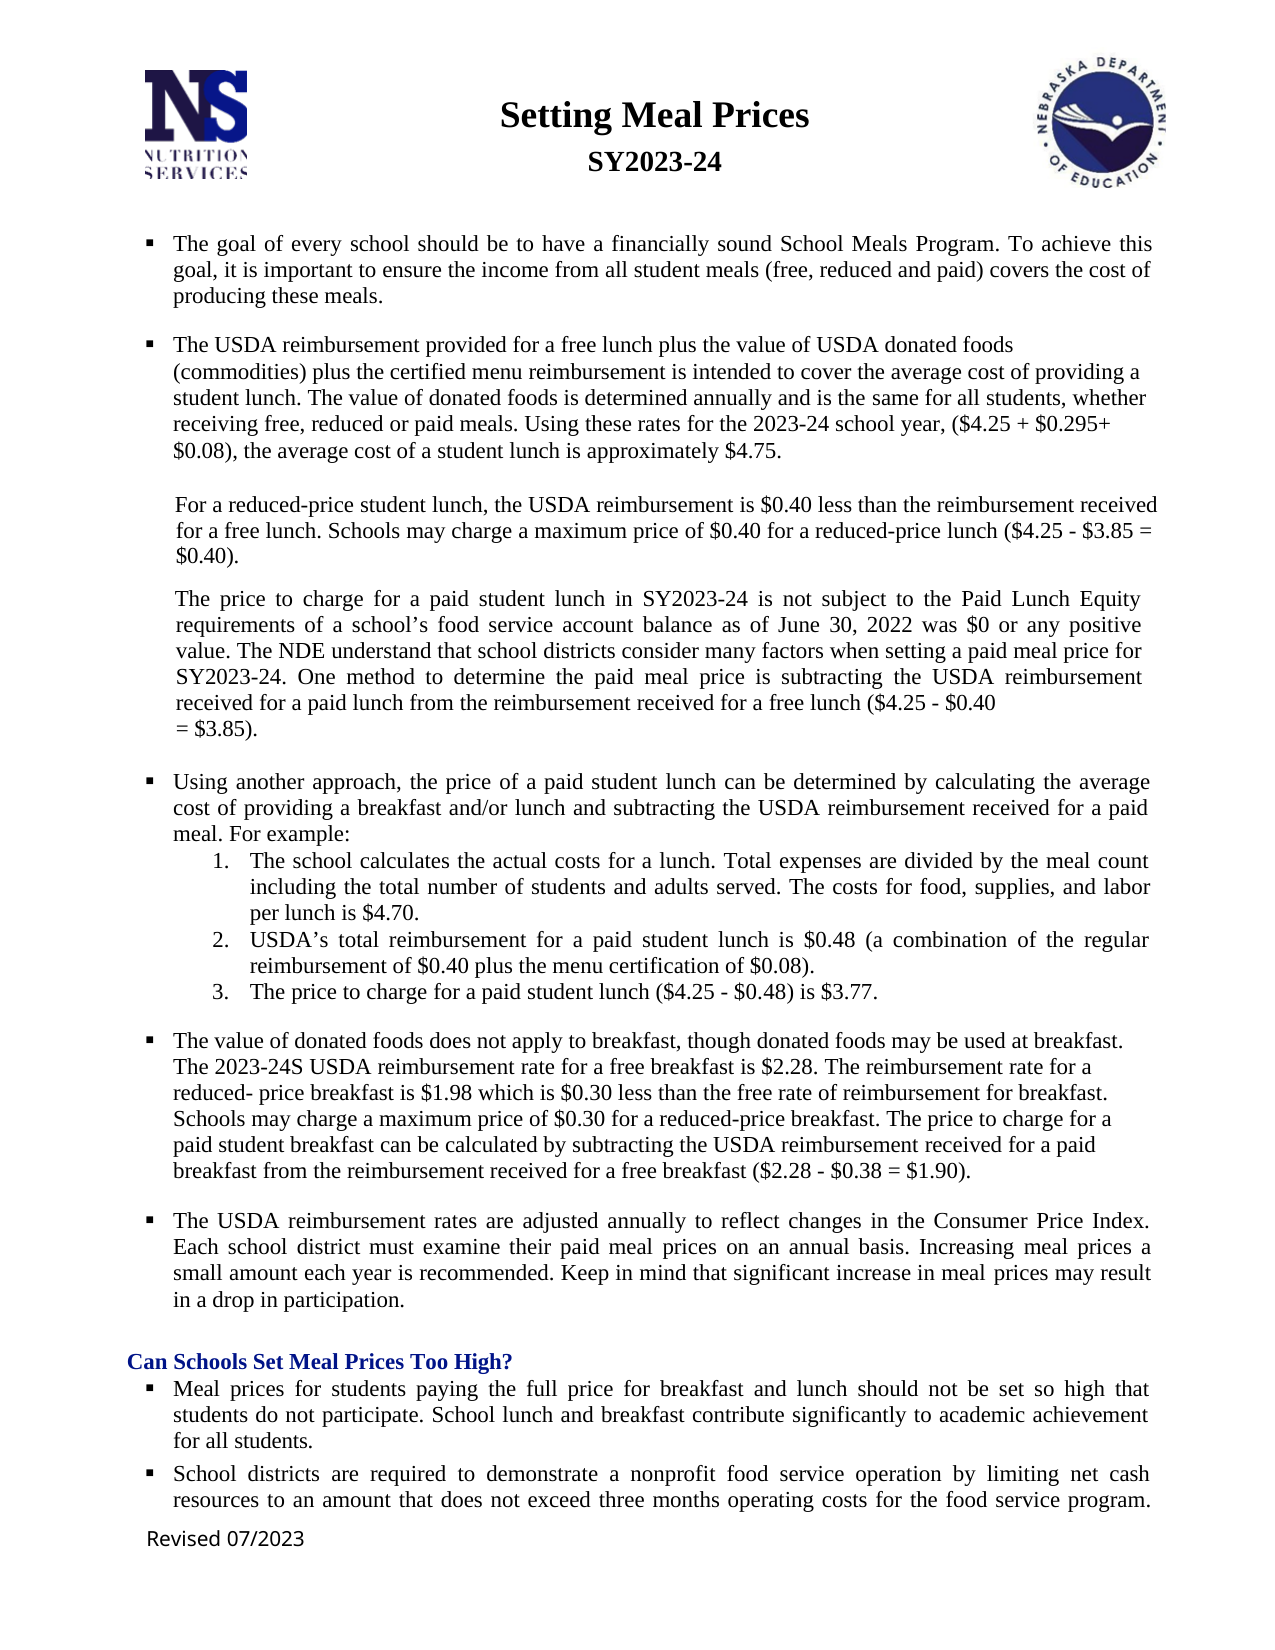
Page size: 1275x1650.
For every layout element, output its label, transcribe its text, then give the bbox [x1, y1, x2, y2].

picture [143, 70, 247, 177]
text For a reduced-price student lunch, the USDA reimbursement is $0.40 less than the reimbursement received for a free lunch. Schools may charge a maximum price of $0.40 for a reduced-price lunch ($4.25 - $3.85 = [174, 493, 1167, 543]
list The price to charge for a paid student lunch ($4.25 - $0.48) is $3.77. [212, 978, 1167, 1005]
list Using another approach, the price of a paid student lunch can be determined by calculating the average cost of providing a breakfast and/or lunch and subtracting the USDA reimbursement received for a paid meal. For example: [144, 769, 1151, 847]
text $0.40). [176, 543, 1167, 569]
list Meal prices for students paying the full price for breakfast and lunch should not be set so high that students do not participate. School lunch and breakfast contribute significantly to academic achievement for all students. [144, 1376, 1151, 1453]
text The price to charge for a paid student lunch in SY2023-24 is not subject to the Paid Lunch Equity requirements of a school’s food service account balance as of June 30, 2022 was $0 or any positive value. The NDE understand that school districts consider many factors when setting a paid meal price for SY2023-24. One method to determine the paid meal price is subtracting the USDA reimbursement received for a paid lunch from the reimbursement received for a free lunch ($4.25 - $0.40 [174, 586, 1143, 715]
text = $3.85). [176, 716, 1167, 742]
list The goal of every school should be to have a financially sound School Meals Program. To achieve this goal, it is important to ensure the income from all student meals (free, reduced and paid) covers the cost of producing these meals. [144, 231, 1153, 308]
subtitle Can Schools Set Meal Prices Too High? [127, 1348, 1167, 1374]
list The USDA reimbursement rates are adjusted annually to reflect changes in the Consumer Price Index. Each school district must examine their paid meal prices on an annual basis. Increasing meal prices a small amount each year is recommended. Keep in mind that significant increase in meal prices may result in a drop in participation. [144, 1207, 1151, 1312]
list The value of donated foods does not apply to breakfast, though donated foods may be used at breakfast. The 2023-24S USDA reimbursement rate for a free breakfast is $2.28. The reimbursement rate for a reduced- price breakfast is $1.98 which is $0.30 less than the free rate of reimbursement for breakfast. Schools may charge a maximum price of $0.30 for a reduced-price breakfast. The price to charge for a paid student breakfast can be calculated by subtracting the USDA reimbursement received for a paid breakfast from the reimbursement received for a free breakfast ($2.28 - $0.38 = $1.90). [144, 1028, 1156, 1183]
text SY2023-24 [144, 146, 1031, 178]
list The USDA reimbursement provided for a free lunch plus the value of USDA donated foods (commodities) plus the certified menu reimbursement is intended to cover the average cost of providing a student lunch. The value of donated foods is determined annually and is the same for all students, whether receiving free, reduced or paid meals. Using these rates for the 2023-24 school year, ($4.25 + $0.295+ $0.08), the average cost of a student lunch is approximately $4.75. [144, 331, 1149, 463]
text Setting Meal Prices [247, 93, 1031, 136]
picture [1031, 47, 1166, 185]
list The school calculates the actual costs for a lunch. Total expenses are divided by the meal count including the total number of students and adults served. The costs for food, supplies, and labor per lunch is $4.70. [212, 847, 1151, 926]
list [144, 1461, 1151, 1512]
list USDA’s total reimbursement for a paid student lunch is $0.48 (a combination of the regular reimbursement of $0.40 plus the menu certification of $0.08). [212, 926, 1150, 978]
